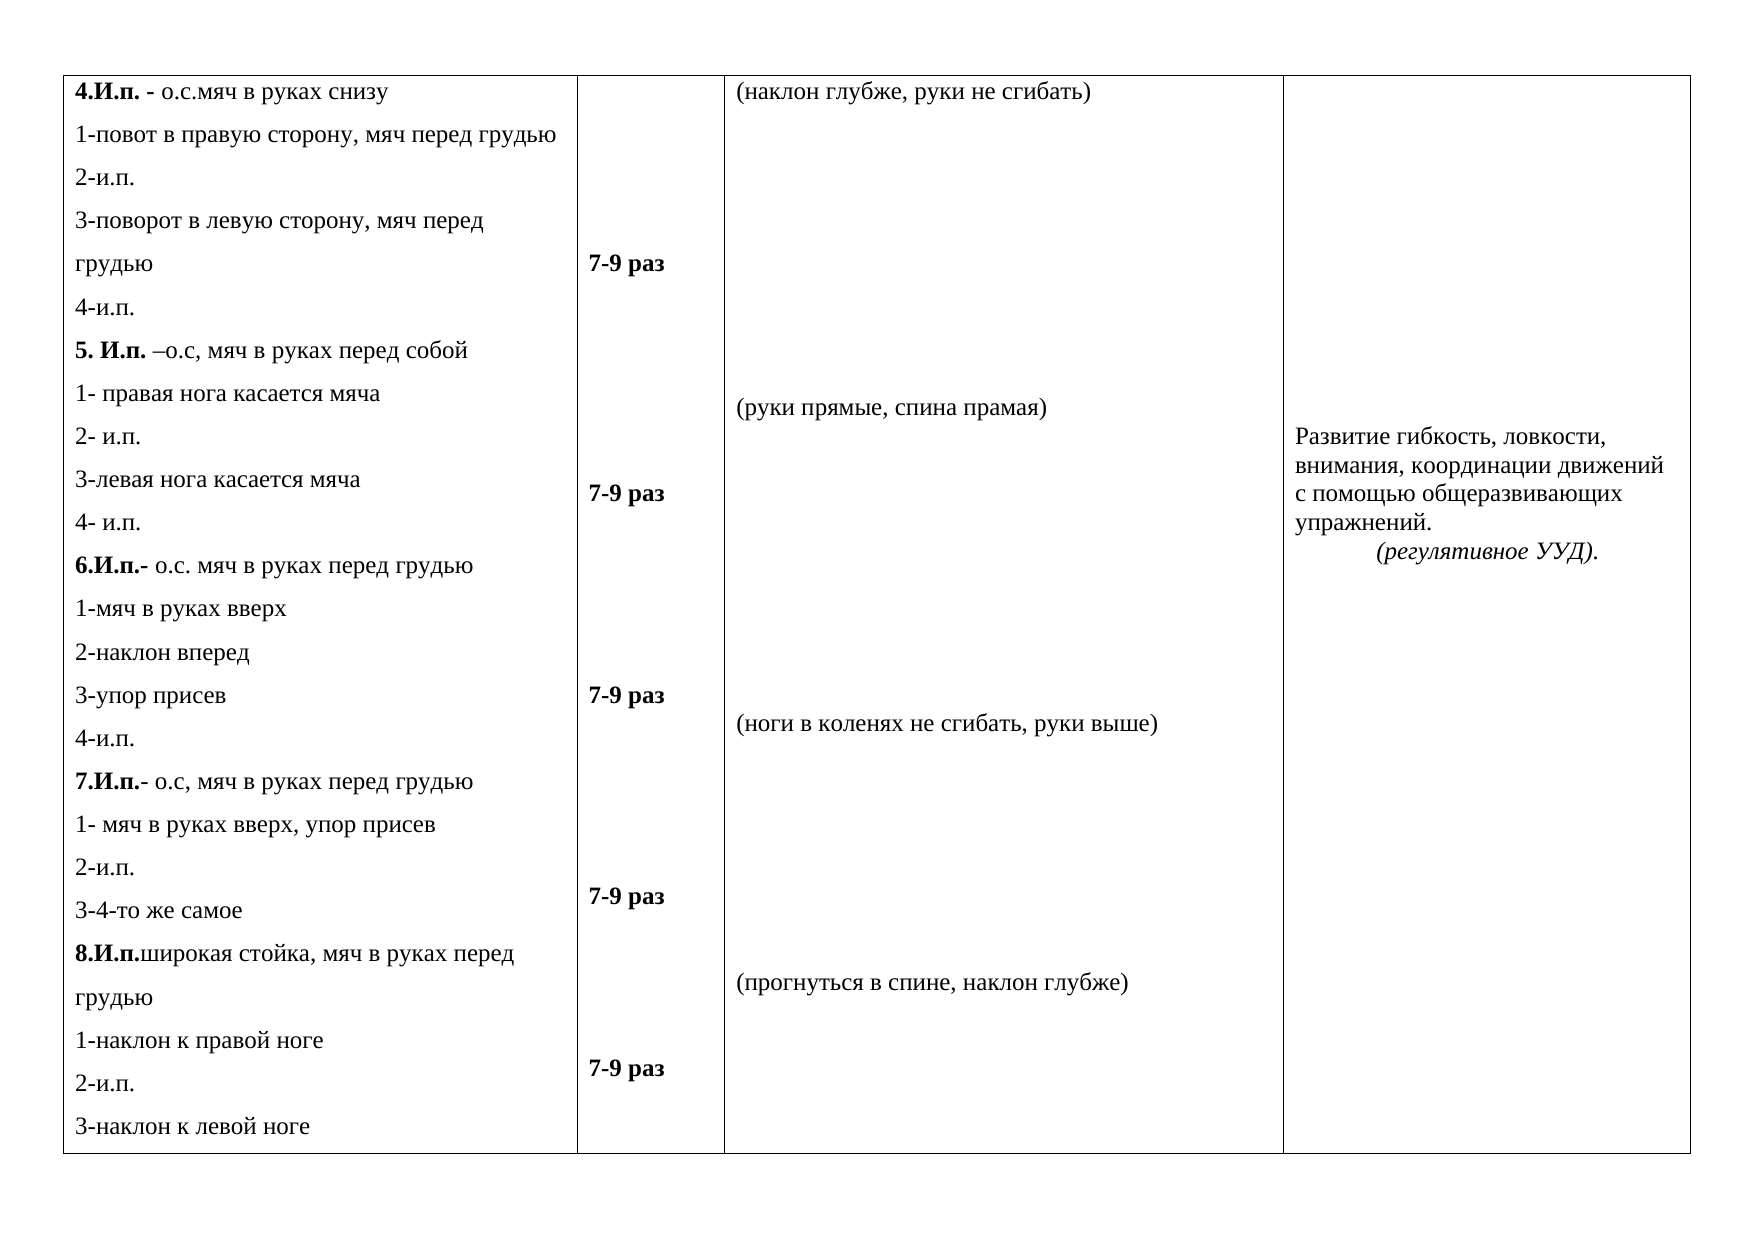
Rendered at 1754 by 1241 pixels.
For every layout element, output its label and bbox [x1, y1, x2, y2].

table_cell [64, 76, 577, 1153]
table_cell [578, 76, 724, 1153]
table_cell [1284, 76, 1690, 1153]
table_cell [725, 76, 1283, 1153]
